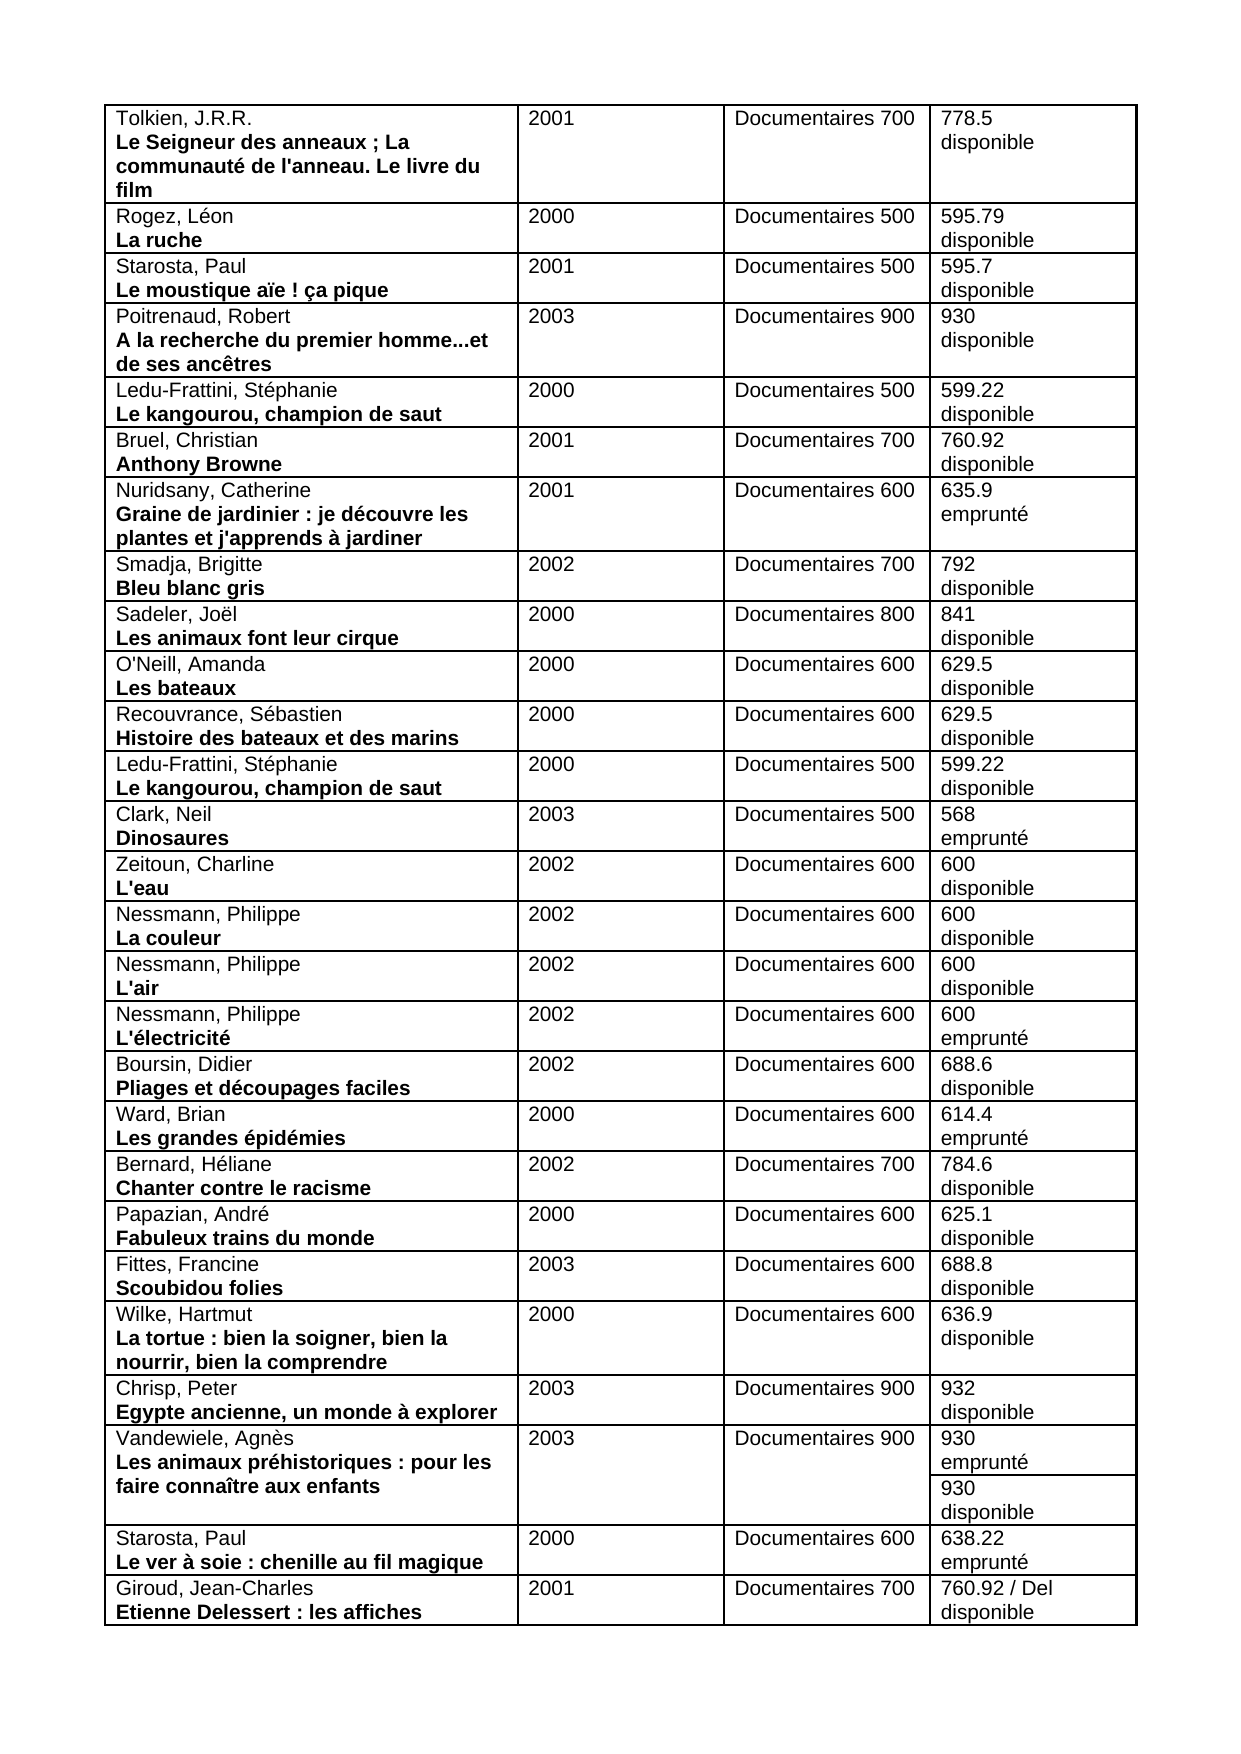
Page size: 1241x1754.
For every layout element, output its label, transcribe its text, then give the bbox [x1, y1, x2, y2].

table_cell Documentaires 900 [725, 1376, 929, 1424]
table_cell Documentaires 900 [725, 304, 929, 376]
table_cell Documentaires 700 [725, 106, 929, 202]
table_cell 595.7 disponible [931, 254, 1135, 302]
table_cell Documentaires 500 [725, 752, 929, 800]
table_cell Documentaires 600 [725, 1102, 929, 1150]
table_cell 760.92 disponible [931, 428, 1135, 476]
table_cell Documentaires 700 [725, 552, 929, 600]
table_cell 784.6 disponible [931, 1152, 1135, 1200]
table_cell Fittes, Francine Scoubidou folies [106, 1252, 517, 1300]
table_cell Nuridsany, Catherine Graine de jardinier : je découvre les plantes et j'apprends à jardiner [106, 478, 517, 550]
table_cell Starosta, Paul Le ver à soie : chenille au fil magique [106, 1526, 517, 1574]
table_cell Documentaires 600 [725, 902, 929, 950]
table_cell Sadeler, Joël Les animaux font leur cirque [106, 602, 517, 650]
table_cell 2001 [519, 428, 723, 476]
table_cell 2003 [519, 802, 723, 850]
table_cell Chrisp, Peter Egypte ancienne, un monde à explorer [106, 1376, 517, 1424]
table_cell 2000 [519, 1202, 723, 1250]
table_cell 2001 [519, 1576, 723, 1624]
table_cell Nessmann, Philippe La couleur [106, 902, 517, 950]
table_cell 930 disponible [931, 1476, 1135, 1524]
table_cell 2000 [519, 1102, 723, 1150]
table_cell 930 emprunté [931, 1426, 1135, 1474]
table_cell 600 emprunté [931, 1002, 1135, 1050]
table_cell 2003 [519, 304, 723, 376]
table_cell 568 emprunté [931, 802, 1135, 850]
table_cell Smadja, Brigitte Bleu blanc gris [106, 552, 517, 600]
table_cell 625.1 disponible [931, 1202, 1135, 1250]
table_cell 599.22 disponible [931, 378, 1135, 426]
table_cell Documentaires 500 [725, 802, 929, 850]
table_cell Documentaires 500 [725, 204, 929, 252]
table_cell 2003 [519, 1376, 723, 1424]
table_cell Papazian, André Fabuleux trains du monde [106, 1202, 517, 1250]
table_cell Ledu-Frattini, Stéphanie Le kangourou, champion de saut [106, 378, 517, 426]
table_cell 2000 [519, 1526, 723, 1574]
table_cell 2000 [519, 652, 723, 700]
table_cell 2002 [519, 1052, 723, 1100]
table_cell Poitrenaud, Robert A la recherche du premier homme...et de ses ancêtres [106, 304, 517, 376]
table_cell Rogez, Léon La ruche [106, 204, 517, 252]
table_cell Ward, Brian Les grandes épidémies [106, 1102, 517, 1150]
table_cell Ledu-Frattini, Stéphanie Le kangourou, champion de saut [106, 752, 517, 800]
table_cell 932 disponible [931, 1376, 1135, 1424]
table_cell 2002 [519, 1152, 723, 1200]
table_cell 688.8 disponible [931, 1252, 1135, 1300]
table_cell O'Neill, Amanda Les bateaux [106, 652, 517, 700]
table_cell Documentaires 600 [725, 1252, 929, 1300]
table_cell Clark, Neil Dinosaures [106, 802, 517, 850]
table_cell 2000 [519, 752, 723, 800]
table_cell 2000 [519, 602, 723, 650]
table_cell Documentaires 500 [725, 254, 929, 302]
table_cell 2002 [519, 952, 723, 1000]
table_cell Wilke, Hartmut La tortue : bien la soigner, bien la nourrir, bien la comprendre [106, 1302, 517, 1374]
table_cell 2000 [519, 204, 723, 252]
table_cell 629.5 disponible [931, 652, 1135, 700]
table_cell Documentaires 600 [725, 852, 929, 900]
table_cell 930 disponible [931, 304, 1135, 376]
table_cell Tolkien, J.R.R. Le Seigneur des anneaux ; La communauté de l'anneau. Le livre du film [106, 106, 517, 202]
table_cell 2000 [519, 378, 723, 426]
table_cell 600 disponible [931, 952, 1135, 1000]
table_cell 595.79 disponible [931, 204, 1135, 252]
table_cell Documentaires 600 [725, 1202, 929, 1250]
table_cell 2003 [519, 1426, 723, 1524]
table_cell 688.6 disponible [931, 1052, 1135, 1100]
table_cell 2002 [519, 852, 723, 900]
table_cell 841 disponible [931, 602, 1135, 650]
table_cell 2001 [519, 106, 723, 202]
table_cell 638.22 emprunté [931, 1526, 1135, 1574]
table_cell 792 disponible [931, 552, 1135, 600]
table_cell 614.4 emprunté [931, 1102, 1135, 1150]
table_cell 636.9 disponible [931, 1302, 1135, 1374]
table_cell Documentaires 600 [725, 478, 929, 550]
table_cell Giroud, Jean-Charles Etienne Delessert : les affiches [106, 1576, 517, 1624]
table_cell 2002 [519, 552, 723, 600]
table_cell 2003 [519, 1252, 723, 1300]
table_cell 600 disponible [931, 902, 1135, 950]
table_cell Documentaires 700 [725, 1152, 929, 1200]
table_cell Documentaires 700 [725, 1576, 929, 1624]
table_cell Nessmann, Philippe L'air [106, 952, 517, 1000]
table_cell 2000 [519, 702, 723, 750]
table_cell 599.22 disponible [931, 752, 1135, 800]
table_cell Documentaires 700 [725, 428, 929, 476]
table_cell Documentaires 600 [725, 1302, 929, 1374]
table_cell Zeitoun, Charline L'eau [106, 852, 517, 900]
table_cell 629.5 disponible [931, 702, 1135, 750]
table_cell Documentaires 600 [725, 952, 929, 1000]
table_cell Documentaires 600 [725, 1526, 929, 1574]
table_cell Nessmann, Philippe L'électricité [106, 1002, 517, 1050]
table_cell Boursin, Didier Pliages et découpages faciles [106, 1052, 517, 1100]
table_cell 600 disponible [931, 852, 1135, 900]
table_cell Bruel, Christian Anthony Browne [106, 428, 517, 476]
table_cell Documentaires 800 [725, 602, 929, 650]
table_cell 2001 [519, 478, 723, 550]
table_cell Documentaires 600 [725, 652, 929, 700]
table_cell 2002 [519, 1002, 723, 1050]
table_cell 760.92 / Del disponible [931, 1576, 1135, 1624]
table_cell Starosta, Paul Le moustique aïe ! ça pique [106, 254, 517, 302]
table_cell Documentaires 600 [725, 1002, 929, 1050]
table_cell Recouvrance, Sébastien Histoire des bateaux et des marins [106, 702, 517, 750]
table_cell 2000 [519, 1302, 723, 1374]
table_cell Vandewiele, Agnès Les animaux préhistoriques : pour les faire connaître aux enfants [106, 1426, 517, 1524]
table_cell 778.5 disponible [931, 106, 1135, 202]
table_cell Documentaires 500 [725, 378, 929, 426]
table_cell Documentaires 600 [725, 1052, 929, 1100]
table_cell Documentaires 900 [725, 1426, 929, 1524]
table_cell Documentaires 600 [725, 702, 929, 750]
table_cell Bernard, Héliane Chanter contre le racisme [106, 1152, 517, 1200]
table_cell 2002 [519, 902, 723, 950]
table_cell 635.9 emprunté [931, 478, 1135, 550]
table_cell 2001 [519, 254, 723, 302]
